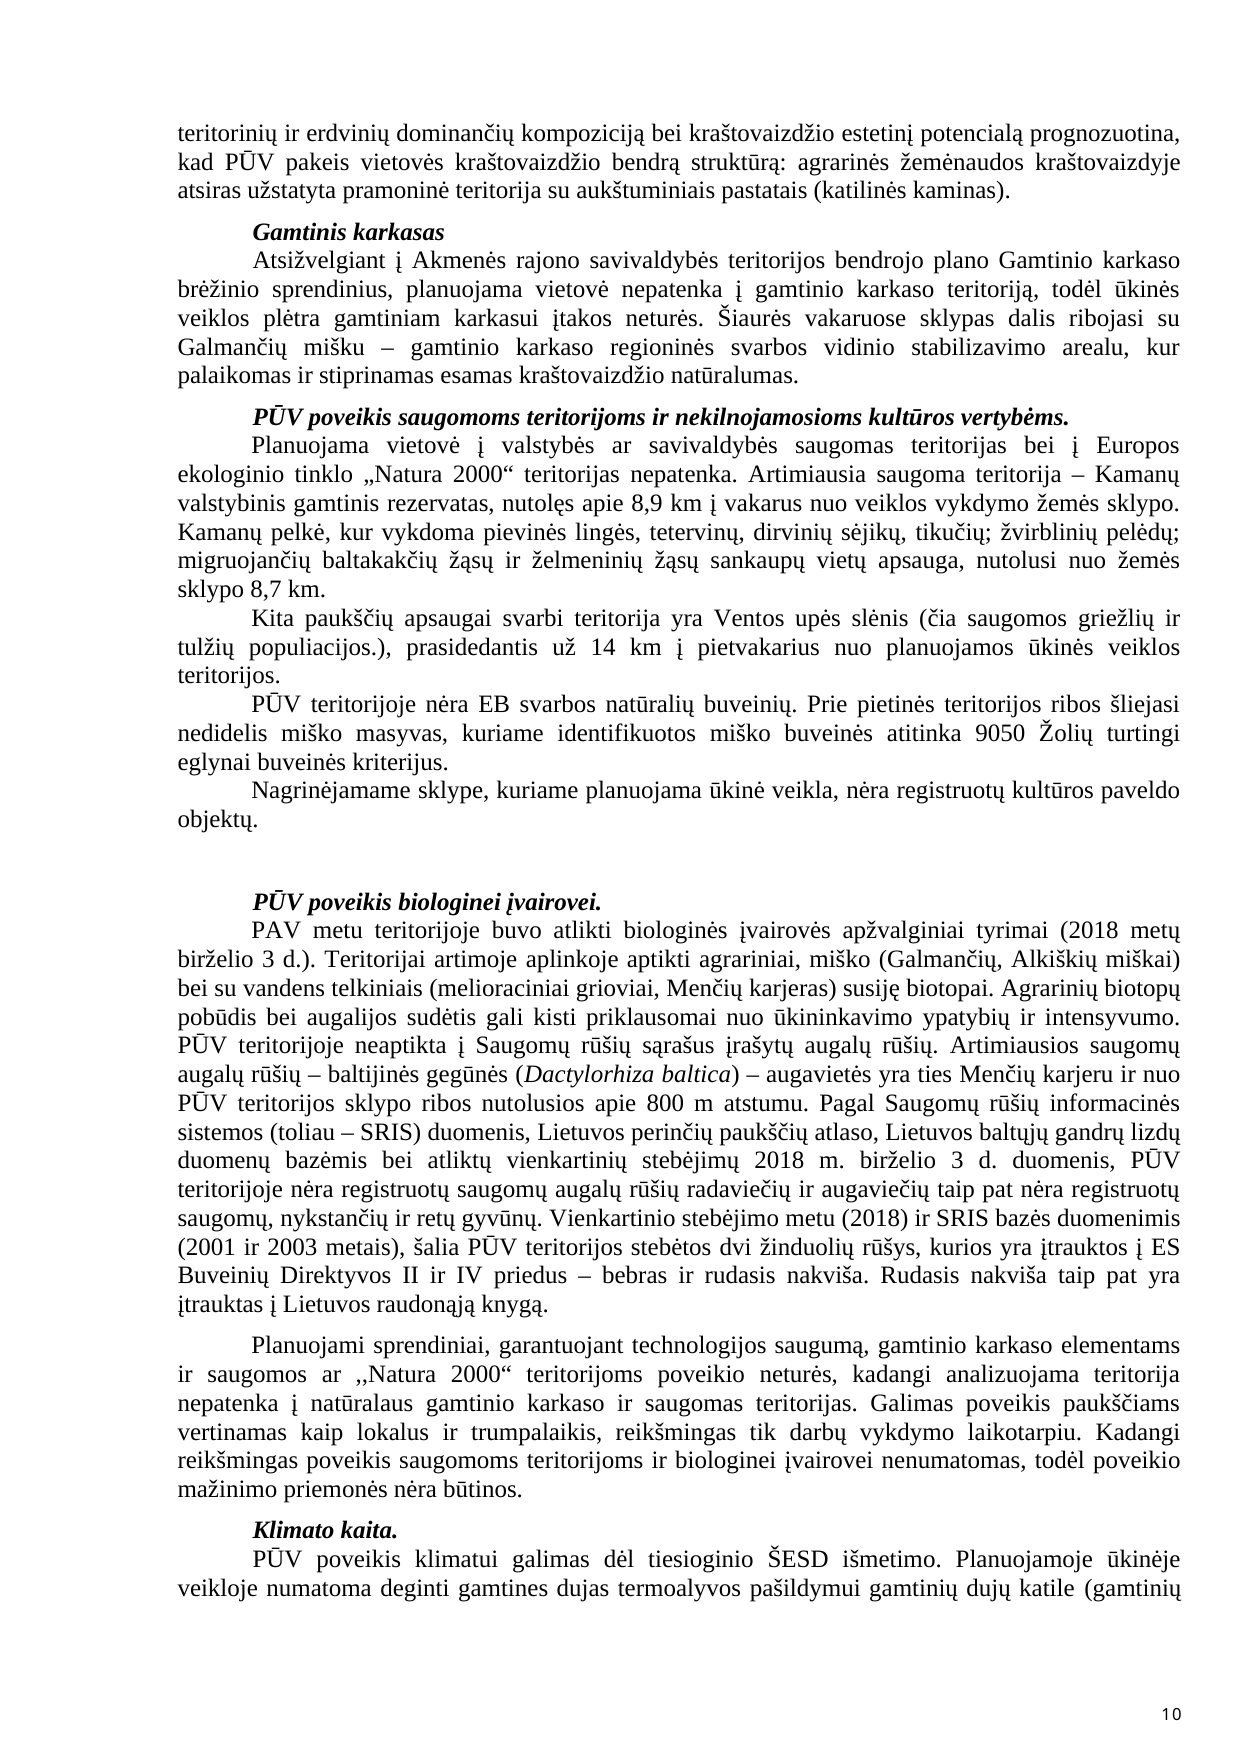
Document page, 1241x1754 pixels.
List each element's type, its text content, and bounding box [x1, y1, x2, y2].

text PŪV poveikis biologinei įvairovei. [177, 887, 1181, 916]
text Planuojami sprendiniai, garantuojant technologijos saugumą, gamtinio karkaso elementams ir saugomos ar ,,Natura 2000“ teritorijoms poveikio neturės, kadangi analizuojama teritorija nepatenka į natūralaus gamtinio karkaso ir saugomas teritorijas. Galimas poveikis paukščiams vertinamas kaip lokalus ir trumpalaikis, reikšmingas tik darbų vykdymo laikotarpiu. Kadangi reikšmingas poveikis saugomoms teritorijoms ir biologinei įvairovei nenumatomas, todėl poveikio mažinimo priemonės nėra būtinos. [177, 1331, 1181, 1503]
text Nagrinėjamame sklype, kuriame planuojama ūkinė veikla, nėra registruotų kultūros paveldo objektų. [177, 776, 1181, 833]
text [177, 1544, 1181, 1602]
text PAV metu teritorijoje buvo atlikti biologinės įvairovės apžvalginiai tyrimai (2018 metų birželio 3 d.). Teritorijai artimoje aplinkoje aptikti agrariniai, miško (Galmančių, Alkiškių miškai) bei su vandens telkiniais (melioraciniai grioviai, Menčių karjeras) susiję biotopai. Agrarinių biotopų pobūdis bei augalijos sudėtis gali kisti priklausomai nuo ūkininkavimo ypatybių ir intensyvumo. PŪV teritorijoje neaptikta į Saugomų rūšių sąrašus įrašytų augalų rūšių. Artimiausios saugomų augalų rūšių – baltijinės gegūnės (Dactylorhiza baltica) – augavietės yra ties Menčių karjeru ir nuo PŪV teritorijos sklypo ribos nutolusios apie 800 m atstumu. Pagal Saugomų rūšių informacinės sistemos (toliau – SRIS) duomenis, Lietuvos perinčių paukščių atlaso, Lietuvos baltųjų gandrų lizdų duomenų bazėmis bei atliktų vienkartinių stebėjimų 2018 m. birželio 3 d. duomenis, PŪV teritorijoje nėra registruotų saugomų augalų rūšių radaviečių ir augaviečių taip pat nėra registruotų saugomų, nykstančių ir retų gyvūnų. Vienkartinio stebėjimo metu (2018) ir SRIS bazės duomenimis (2001 ir 2003 metais), šalia PŪV teritorijos stebėtos dvi žinduolių rūšys, kurios yra įtrauktos į ES Buveinių Direktyvos II ir IV priedus – bebras ir rudasis nakviša. Rudasis nakviša taip pat yra įtrauktas į Lietuvos raudonąją knygą. [177, 916, 1181, 1318]
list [177, 118, 1181, 204]
text PŪV teritorijoje nėra EB svarbos natūralių buveinių. Prie pietinės teritorijos ribos šliejasi nedidelis miško masyvas, kuriame identifikuotos miško buveinės atitinka 9050 Žolių turtingi eglynai buveinės kriterijus. [177, 689, 1181, 776]
text Gamtinis karkasas [177, 217, 1181, 246]
text PŪV poveikis saugomoms teritorijoms ir nekilnojamosioms kultūros vertybėms. [177, 402, 1181, 431]
text Klimato kaita. [177, 1516, 1181, 1544]
text Atsižvelgiant į Akmenės rajono savivaldybės teritorijos bendrojo plano Gamtinio karkaso brėžinio sprendinius, planuojama vietovė nepatenka į gamtinio karkaso teritoriją, todėl ūkinės veiklos plėtra gamtiniam karkasui įtakos neturės. Šiaurės vakaruose sklypas dalis ribojasi su Galmančių mišku – gamtinio karkaso regioninės svarbos vidinio stabilizavimo arealu, kur palaikomas ir stiprinamas esamas kraštovaizdžio natūralumas. [177, 246, 1181, 389]
text Kita paukščių apsaugai svarbi teritorija yra Ventos upės slėnis (čia saugomos griežlių ir tulžių populiacijos.), prasidedantis už 14 km į pietvakarius nuo planuojamos ūkinės veiklos teritorijos. [177, 603, 1181, 689]
text Planuojama vietovė į valstybės ar savivaldybės saugomas teritorijas bei į Europos ekologinio tinklo „Natura 2000“ teritorijas nepatenka. Artimiausia saugoma teritorija – Kamanų valstybinis gamtinis rezervatas, nutolęs apie 8,9 km į vakarus nuo veiklos vykdymo žemės sklypo. Kamanų pelkė, kur vykdoma pievinės lingės, tetervinų, dirvinių sėjikų, tikučių; žvirblinių pelėdų; migruojančių baltakakčių žąsų ir želmeninių žąsų sankaupų vietų apsauga, nutolusi nuo žemės sklypo 8,7 km. [177, 431, 1181, 603]
